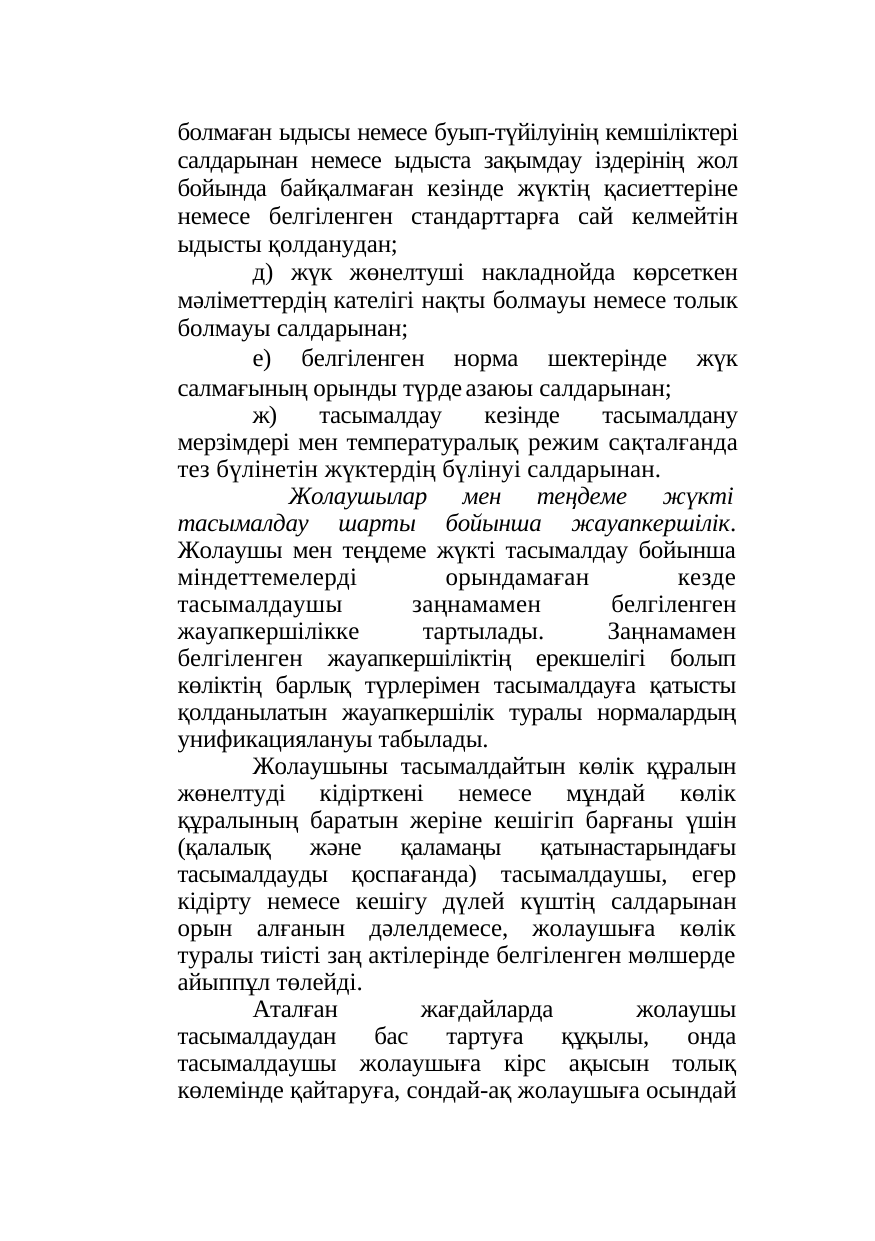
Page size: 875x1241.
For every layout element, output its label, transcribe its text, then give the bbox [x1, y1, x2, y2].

text д) жүк жөнелтуші накладнойда көрсеткен мәліметтердің кателігі нақты болмауы немесе толык болмауы салдарынан; [177, 258, 738, 342]
text Жолаушыны тасымалдайтын көлік құралын жөнелтуді кідірткені немесе мұндай көлік құралының баратын жеріне кешігіп барғаны үшін (қалалық және қаламаңы қатынастарындағы тасымалдауды қоспағанда) тасымалдаушы, егер кідірту немесе кешігу дүлей күштің салдарынан орын алғанын дәлелдемесе, жолаушыға көлік туралы тиісті заң актілерінде белгіленген мөлшерде айыппұл төлейді. [177, 753, 736, 996]
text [177, 118, 738, 258]
text Жолаушылар мен теңдеме жүкті тасымалдау шарты бойынша жауапкершілік. Жолаушы мен теңдеме жүкті тасымалдау бойынша міндеттемелерді орындамаған кезде тасымалдаушы заңнамамен белгіленген жауапкершілікке тартылады. Заңнамамен белгіленген жауапкершіліктің ерекшелігі болып көліктің барлық түрлерімен тасымалдауға қатысты қолданылатын жауапкершілік туралы нормалардың унификациялануы табылады. [177, 483, 736, 753]
text ж) тасымалдау кезінде тасымалдану мерзімдері мен температуралық режим сақталғанда тез бүлінетін жүктердің бүлінуі салдарынан. [177, 402, 738, 483]
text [177, 996, 736, 1104]
text е) белгіленген норма шектерінде жүк салмағының орынды түрде азаюы салдарынан; [177, 342, 738, 402]
